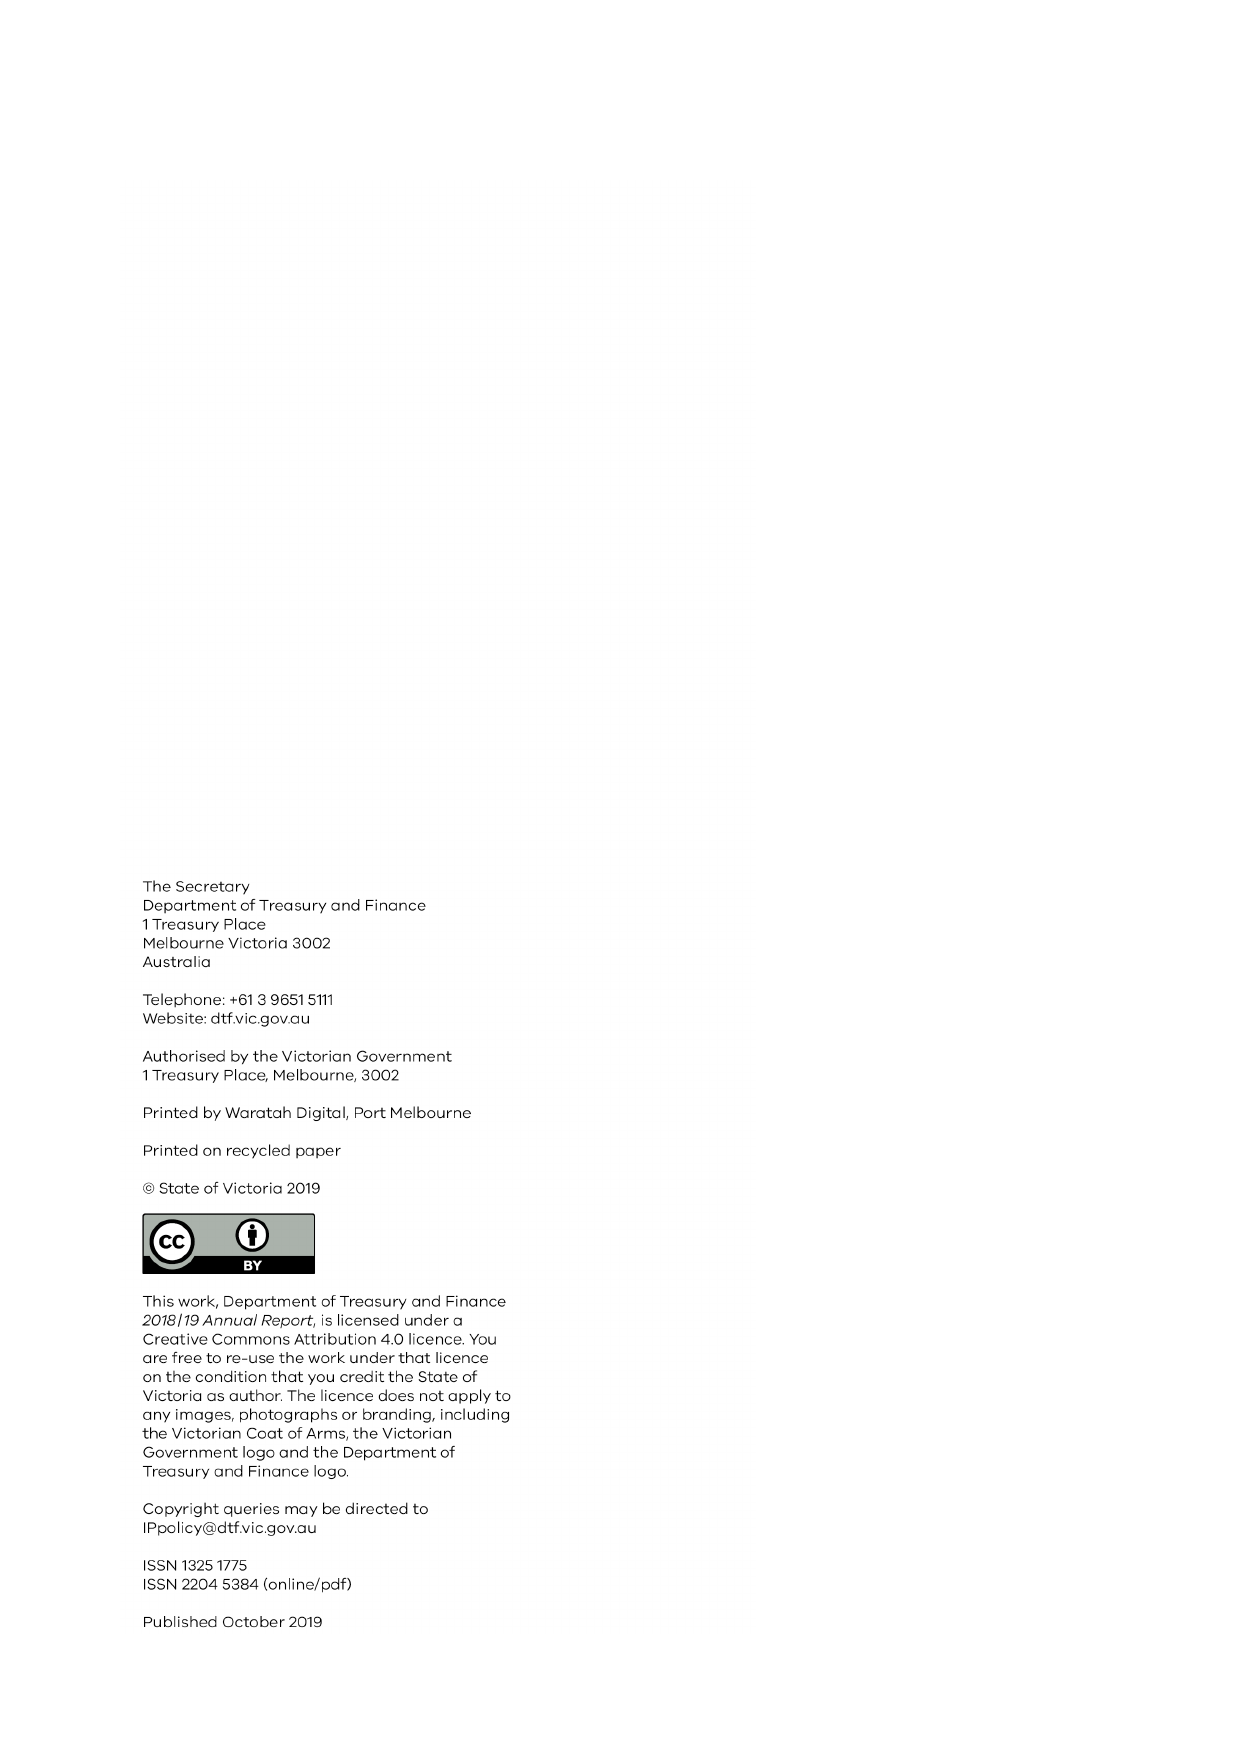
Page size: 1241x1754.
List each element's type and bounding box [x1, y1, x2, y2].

picture [120, 180, 757, 1634]
